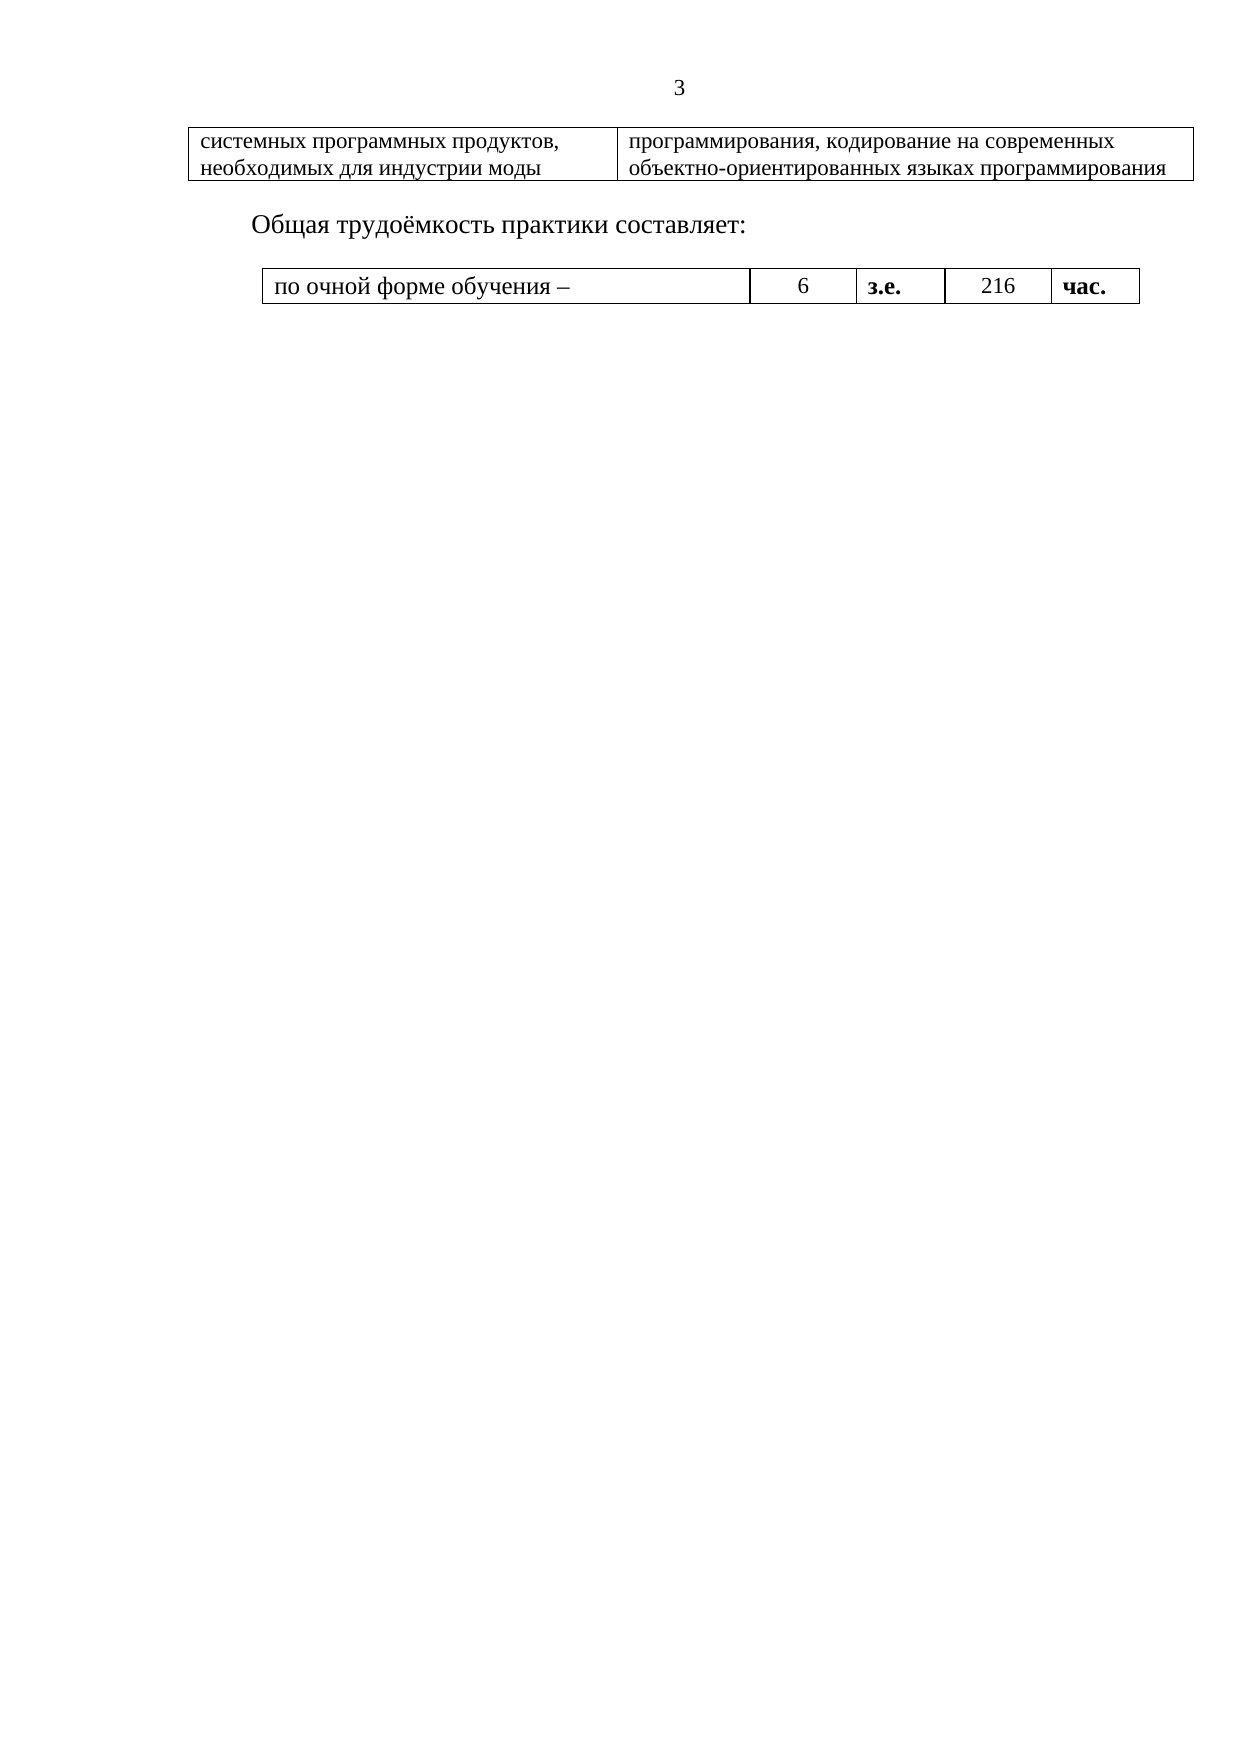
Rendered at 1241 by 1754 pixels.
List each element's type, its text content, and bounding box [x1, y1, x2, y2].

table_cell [618, 128, 1193, 180]
table_header 6 [751, 269, 856, 303]
table_header час. [1052, 269, 1139, 303]
list Общая трудоёмкость практики составляет: [177, 208, 1181, 239]
table_header по очной форме обучения – [263, 269, 749, 303]
table_header з.е. [857, 269, 944, 303]
table_header 216 [946, 269, 1051, 303]
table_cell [189, 128, 617, 180]
